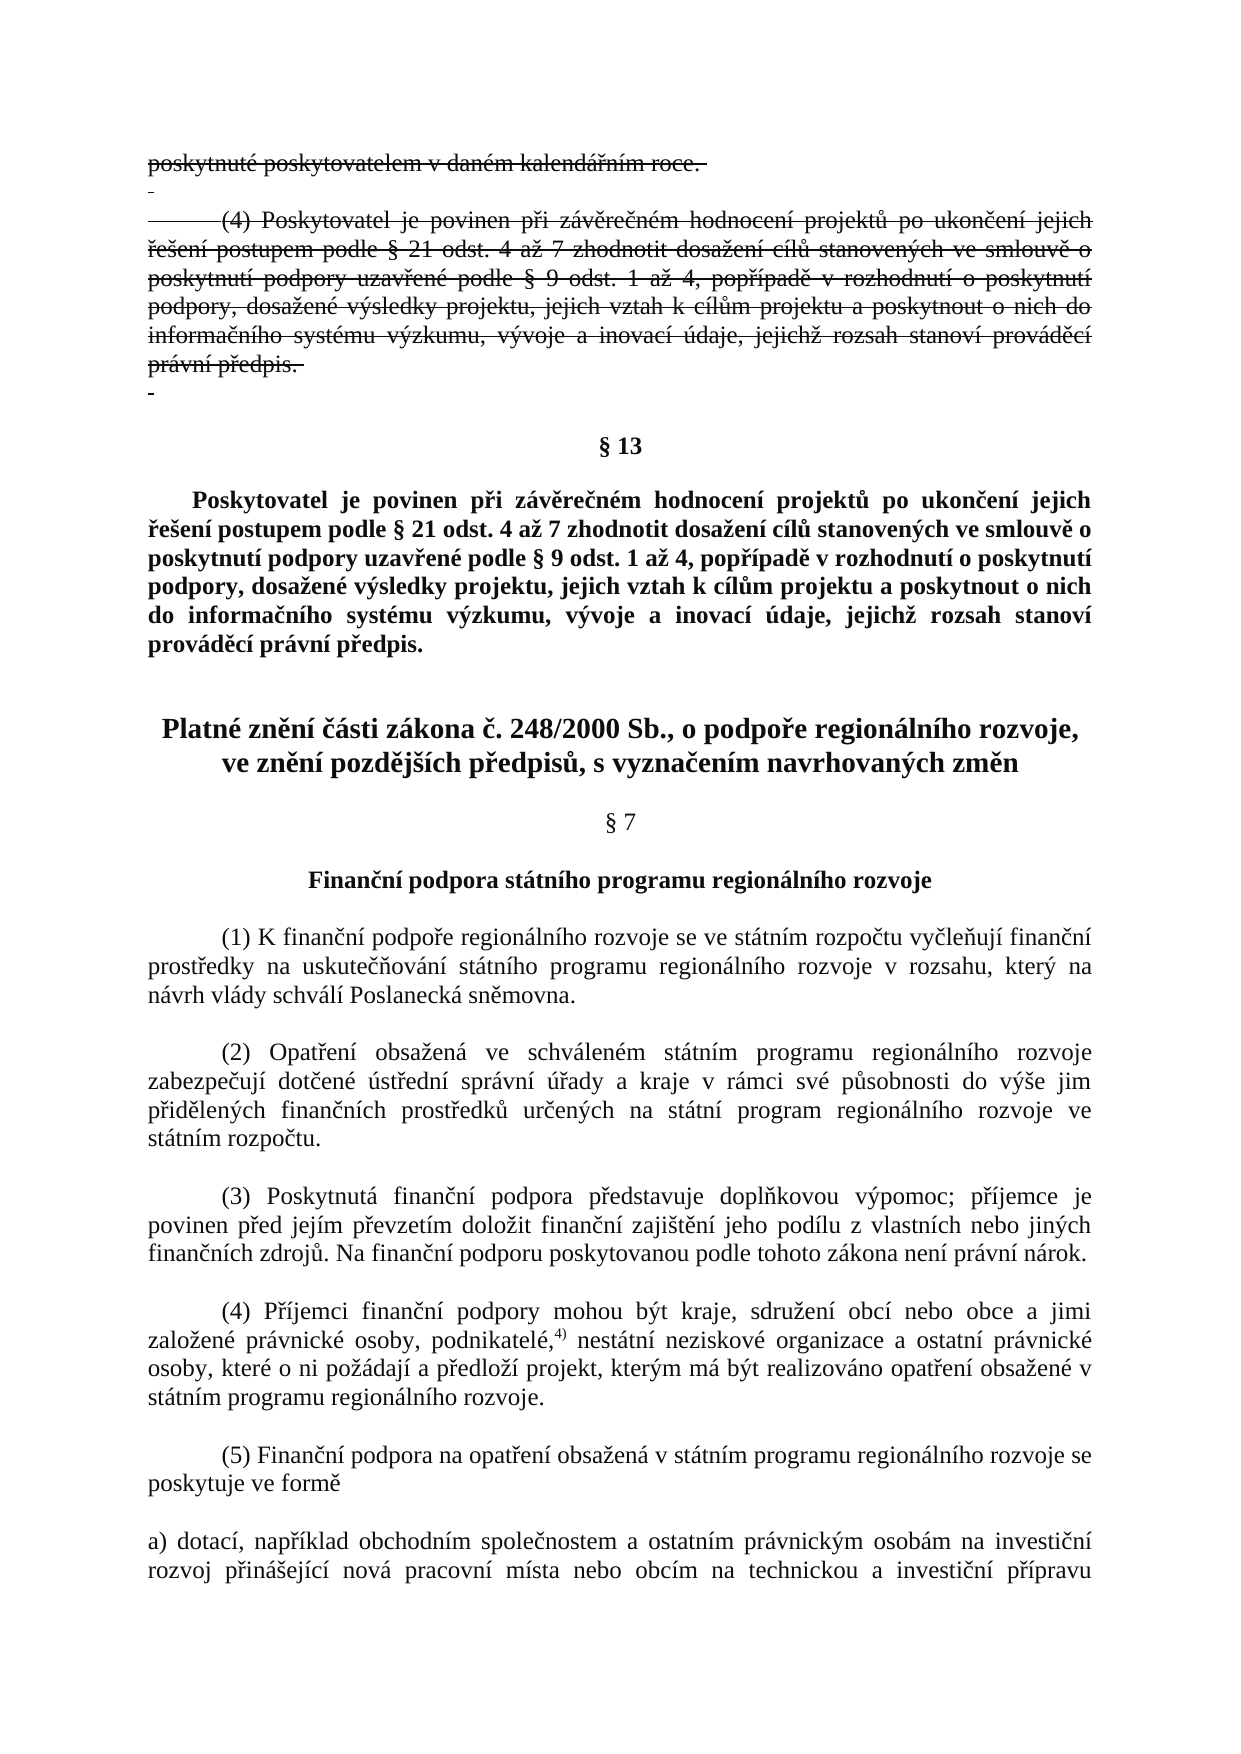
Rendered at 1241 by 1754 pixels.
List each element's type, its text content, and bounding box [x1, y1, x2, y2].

text Finanční podpora státního programu regionálního rozvoje [148, 865, 1093, 893]
text § 13 [148, 431, 1093, 460]
text § 7 [148, 807, 1093, 836]
text Platné znění části zákona č. 248/2000 Sb., o podpoře regionálního rozvoje, ve znění pozdějších předpisů, s vyznačením navrhovaných změn [148, 711, 1093, 778]
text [148, 1526, 1093, 1583]
text (2) Opatření obsažená ve schváleném státním programu regionálního rozvoje zabezpečují dotčené ústřední správní úřady a kraje v rámci své působnosti do výše jim přidělených finančních prostředků určených na státní program regionálního rozvoje ve státním rozpočtu. [148, 1037, 1093, 1152]
text (1) K finanční podpoře regionálního rozvoje se ve státním rozpočtu vyčleňují finanční prostředky na uskutečňování státního programu regionálního rozvoje v rozsahu, který na návrh vlády schválí Poslanecká sněmovna. [148, 922, 1093, 1008]
text (3) Poskytnutá finanční podpora představuje doplňkovou výpomoc; příjemce je povinen před jejím převzetím doložit finanční zajištění jeho podílu z vlastních nebo jiných finančních zdrojů. Na finanční podporu poskytovanou podle tohoto zákona není právní nárok. [148, 1181, 1093, 1267]
text (5) Finanční podpora na opatření obsažená v státním programu regionálního rozvoje se poskytuje ve formě [148, 1440, 1093, 1497]
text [148, 148, 1093, 176]
text (4) Příjemci finanční podpory mohou být kraje, sdružení obcí nebo obce a jimi založené právnické osoby, podnikatelé,4) nestátní neziskové organizace a ostatní právnické osoby, které o ni požádají a předloží projekt, kterým má být realizováno opatření obsažené v státním programu regionálního rozvoje. [148, 1296, 1093, 1411]
text Poskytovatel je povinen při závěrečném hodnocení projektů po ukončení jejich řešení postupem podle § 21 odst. 4 až 7 zhodnotit dosažení cílů stanovených ve smlouvě o poskytnutí podpory uzavřené podle § 9 odst. 1 až 4, popřípadě v rozhodnutí o poskytnutí podpory, dosažené výsledky projektu, jejich vztah k cílům projektu a poskytnout o nich do informačního systému výzkumu, vývoje a inovací údaje, jejichž rozsah stanoví prováděcí právní předpis. [148, 485, 1093, 658]
text (4) Poskytovatel je povinen při závěrečném hodnocení projektů po ukončení jejich řešení postupem podle § 21 odst. 4 až 7 zhodnotit dosažení cílů stanovených ve smlouvě o poskytnutí podpory uzavřené podle § 9 odst. 1 až 4, popřípadě v rozhodnutí o poskytnutí podpory, dosažené výsledky projektu, jejich vztah k cílům projektu a poskytnout o nich do informačního systému výzkumu, vývoje a inovací údaje, jejichž rozsah stanoví prováděcí právní předpis. [148, 222, 1093, 378]
